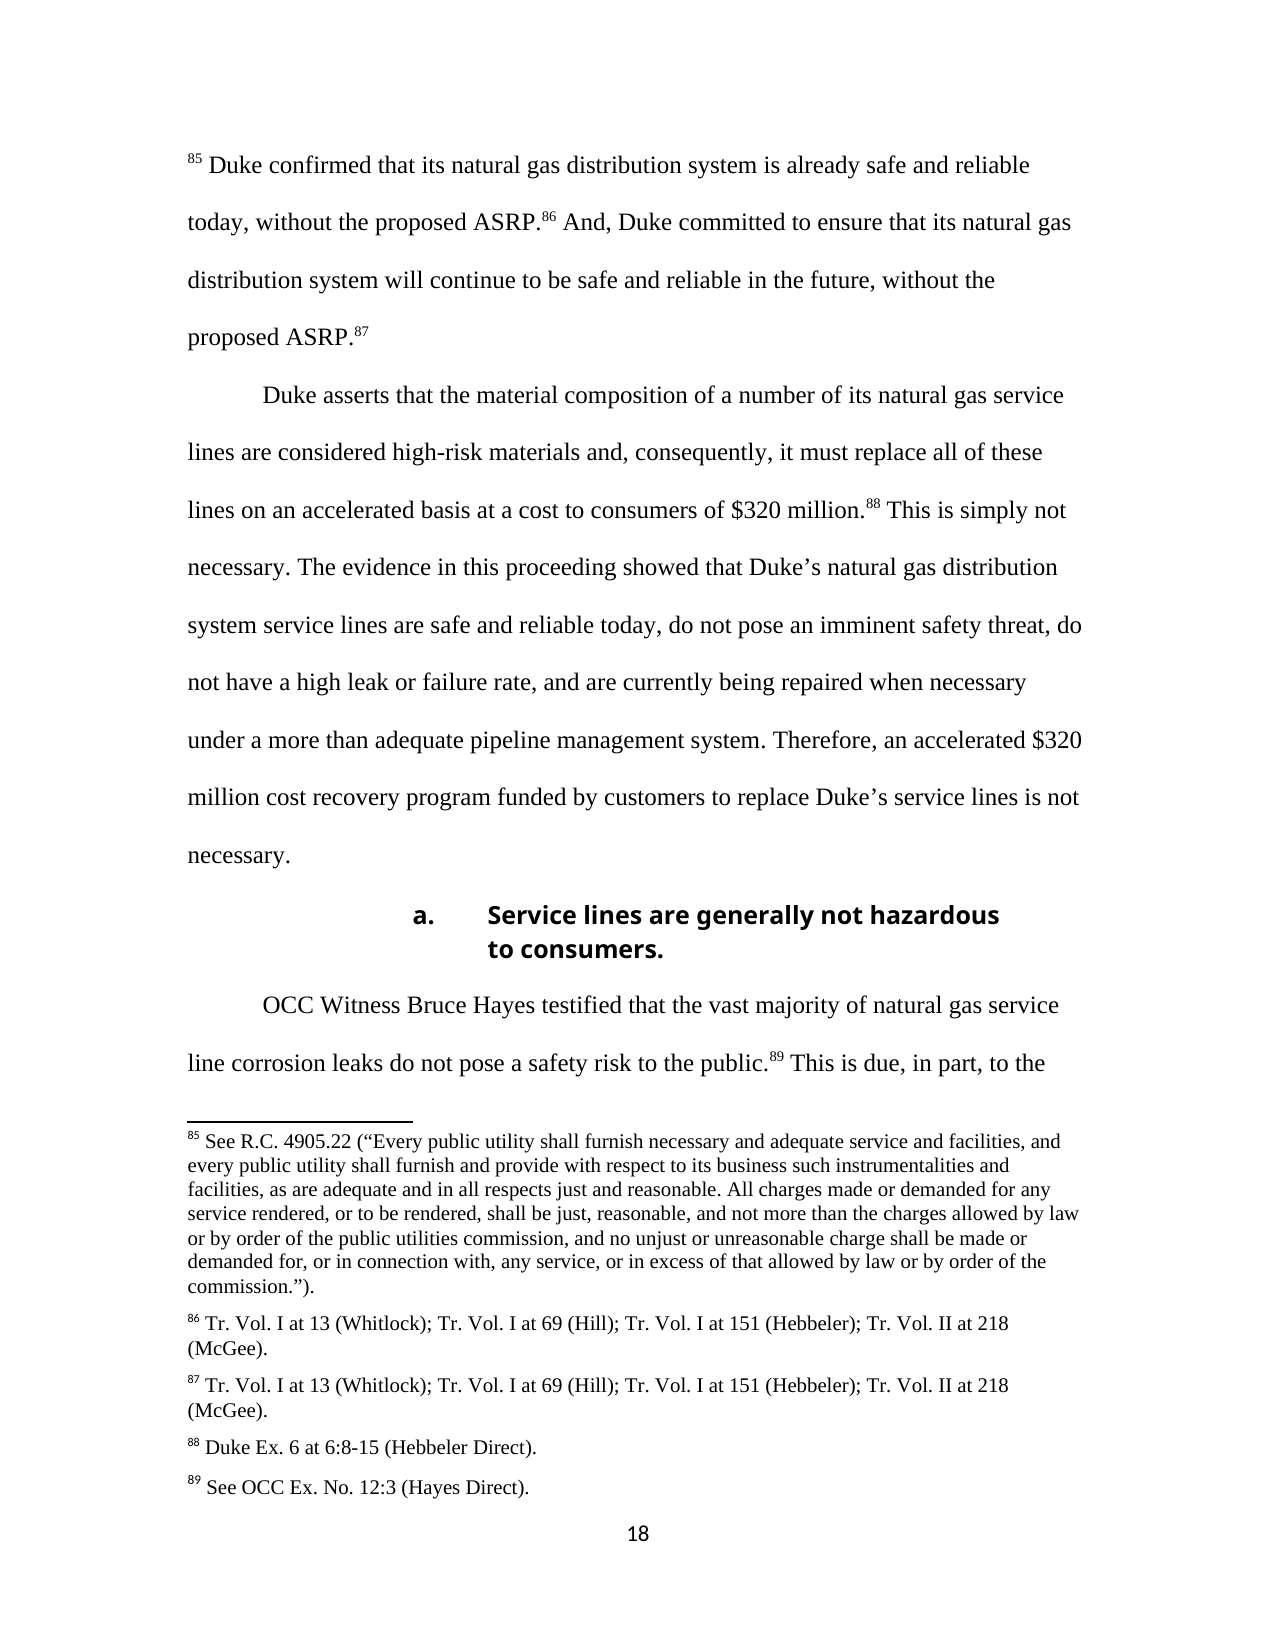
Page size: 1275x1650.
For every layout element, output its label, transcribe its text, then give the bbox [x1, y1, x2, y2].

text Duke has a legal obligation to provide quality, safe, and reliable natural gas service. In addition, Duke is required to charge its consumers a just and reasonable rate. Duke confirmed that its natural gas distribution system is already safe and reliable today, without the proposed ASRP. And, Duke committed to ensure that its natural gas distribution system will continue to be safe and reliable in the future, without the proposed ASRP. [187, 150, 1087, 351]
text OCC Witness Bruce Hayes testified that the vast majority of natural gas service line corrosion leaks do not pose a safety risk to the public. This is due, in part, to the fact that main and service lines operate at much lower pressure than transmission lines. A transmission line is a high pressure line than has pressures from 60 pounds per square gauge (“psig”) up to just over 1,000 psig. A main or service line generally operates at pressures between 5 and 35 psig, which is an efficient pressure to move gas through the lines while limiting the safety exposure from leaks. [187, 991, 1087, 1077]
text Duke asserts that the material composition of a number of its natural gas service lines are considered high-risk materials and, consequently, it must replace all of these lines on an accelerated basis at a cost to consumers of $320 million. This is simply not necessary. The evidence in this proceeding showed that Duke’s natural gas distribution system service lines are safe and reliable today, do not pose an imminent safety threat, do not have a high leak or failure rate, and are currently being repaired when necessary under a more than adequate pipeline management system. Therefore, an accelerated $320 million cost recovery program funded by customers to replace Duke’s service lines is not necessary. [187, 380, 1087, 869]
subtitle a. Service lines are generally not hazardous to consumers. [412, 897, 1012, 966]
